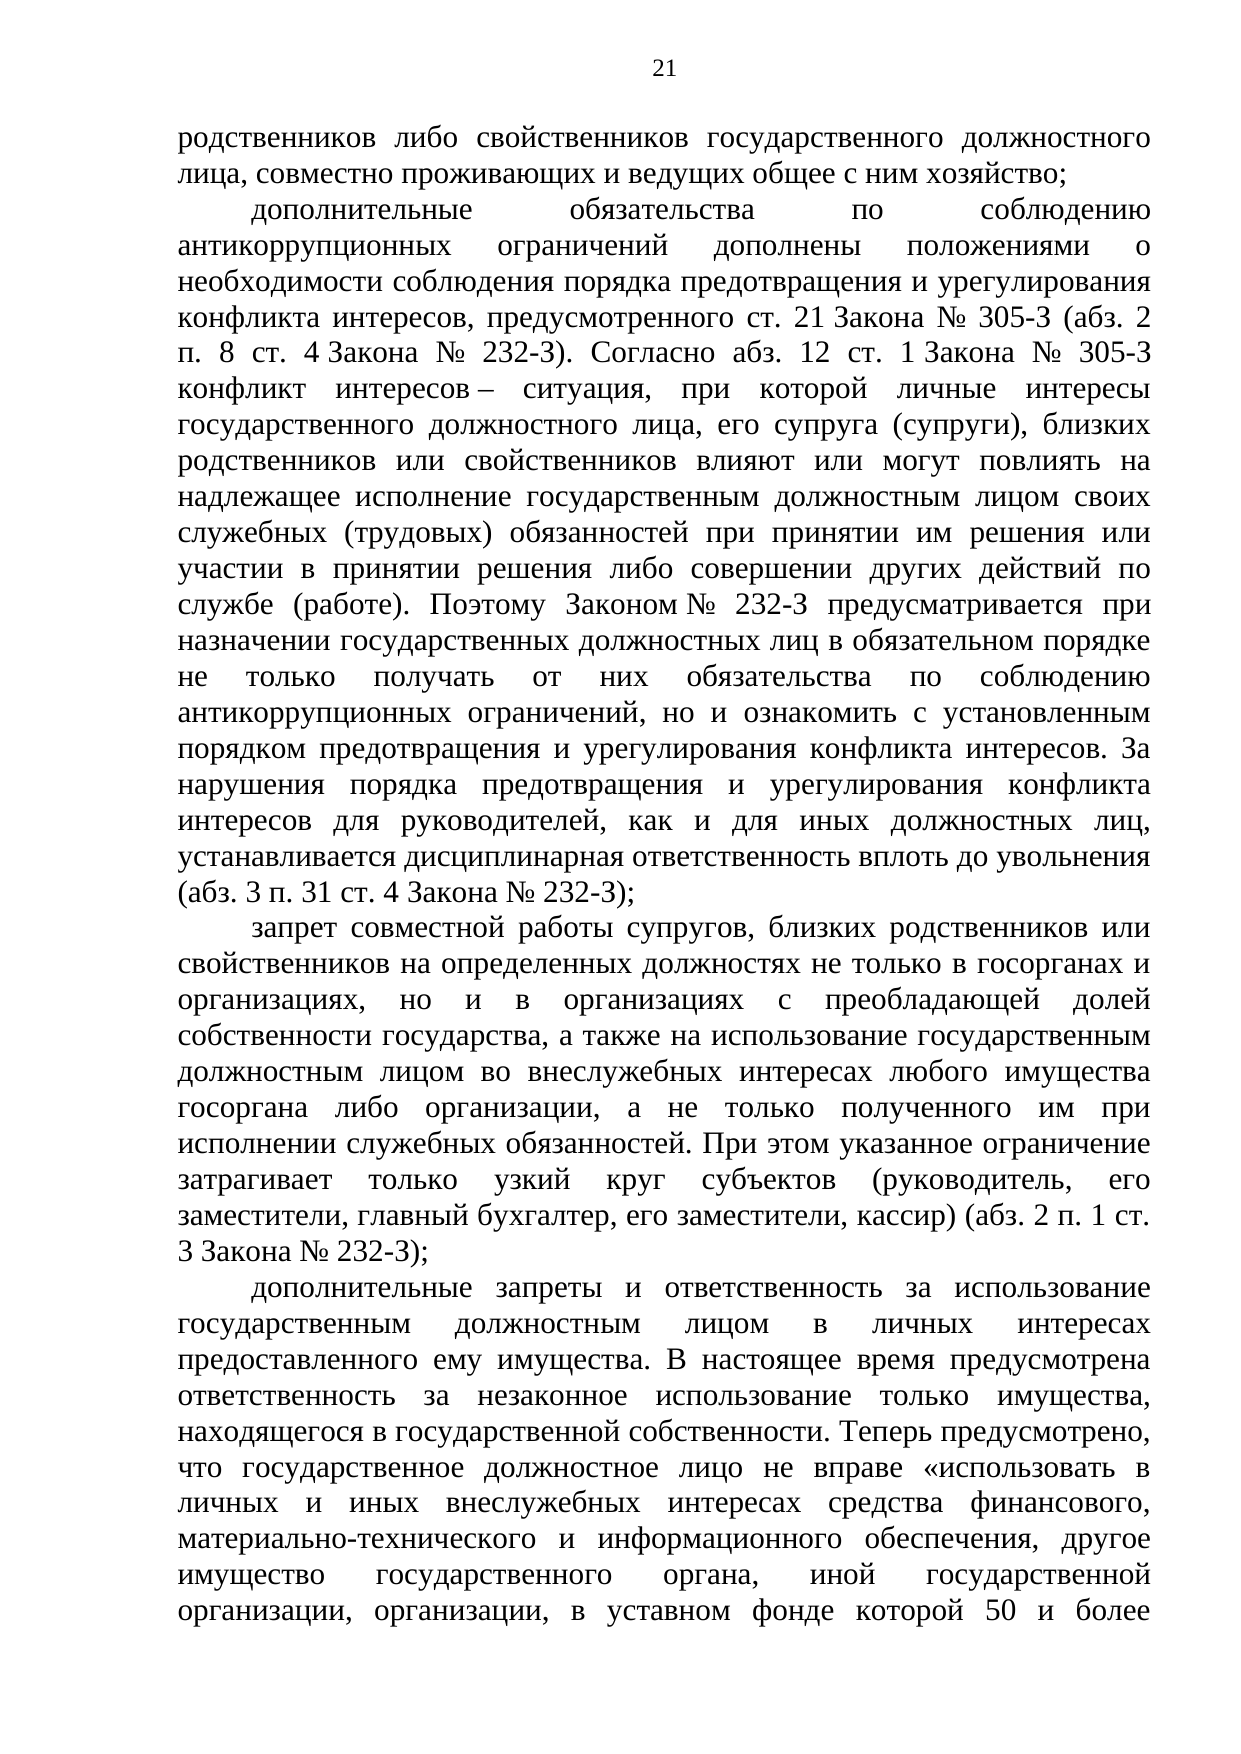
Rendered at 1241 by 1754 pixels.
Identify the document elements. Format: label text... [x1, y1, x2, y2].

text запрет совместной работы супругов, близких родственников или свойственников на определенных должностях не только в госорганах и организациях, но и в организациях с преобладающей долей собственности государства, а также на использование государственным должностным лицом во внеслужебных интересах любого имущества госоргана либо организации, а не только полученного им при исполнении служебных обязанностей. При этом указанное ограничение затрагивает только узкий круг субъектов (руководитель, его заместители, главный бухгалтер, его заместители, кассир) (абз. 2 п. 1 ст. 3 Закона № 232-З); [177, 909, 1152, 1268]
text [177, 1268, 1152, 1627]
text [177, 118, 1152, 190]
text дополнительные обязательства по соблюдению антикоррупционных ограничений дополнены положениями о необходимости соблюдения порядка предотвращения и урегулирования конфликта интересов, предусмотренного ст. 21 Закона № 305-З (абз. 2 п. 8 ст. 4 Закона № 232-З). Согласно абз. 12 ст. 1 Закона № 305-З конфликт интересов – ситуация, при которой личные интересы государственного должностного лица, его супруга (супруги), близких родственников или свойственников влияют или могут повлиять на надлежащее исполнение государственным должностным лицом своих служебных (трудовых) обязанностей при принятии им решения или участии в принятии решения либо совершении других действий по службе (работе). Поэтому Законом № 232-З предусматривается при назначении государственных должностных лиц в обязательном порядке не только получать от них обязательства по соблюдению антикоррупционных ограничений, но и ознакомить с установленным порядком предотвращения и урегулирования конфликта интересов. За нарушения порядка предотвращения и урегулирования конфликта интересов для руководителей, как и для иных должностных лиц, устанавливается дисциплинарная ответственность вплоть до увольнения (абз. 3 п. 31 ст. 4 Закона № 232-З); [177, 190, 1152, 909]
